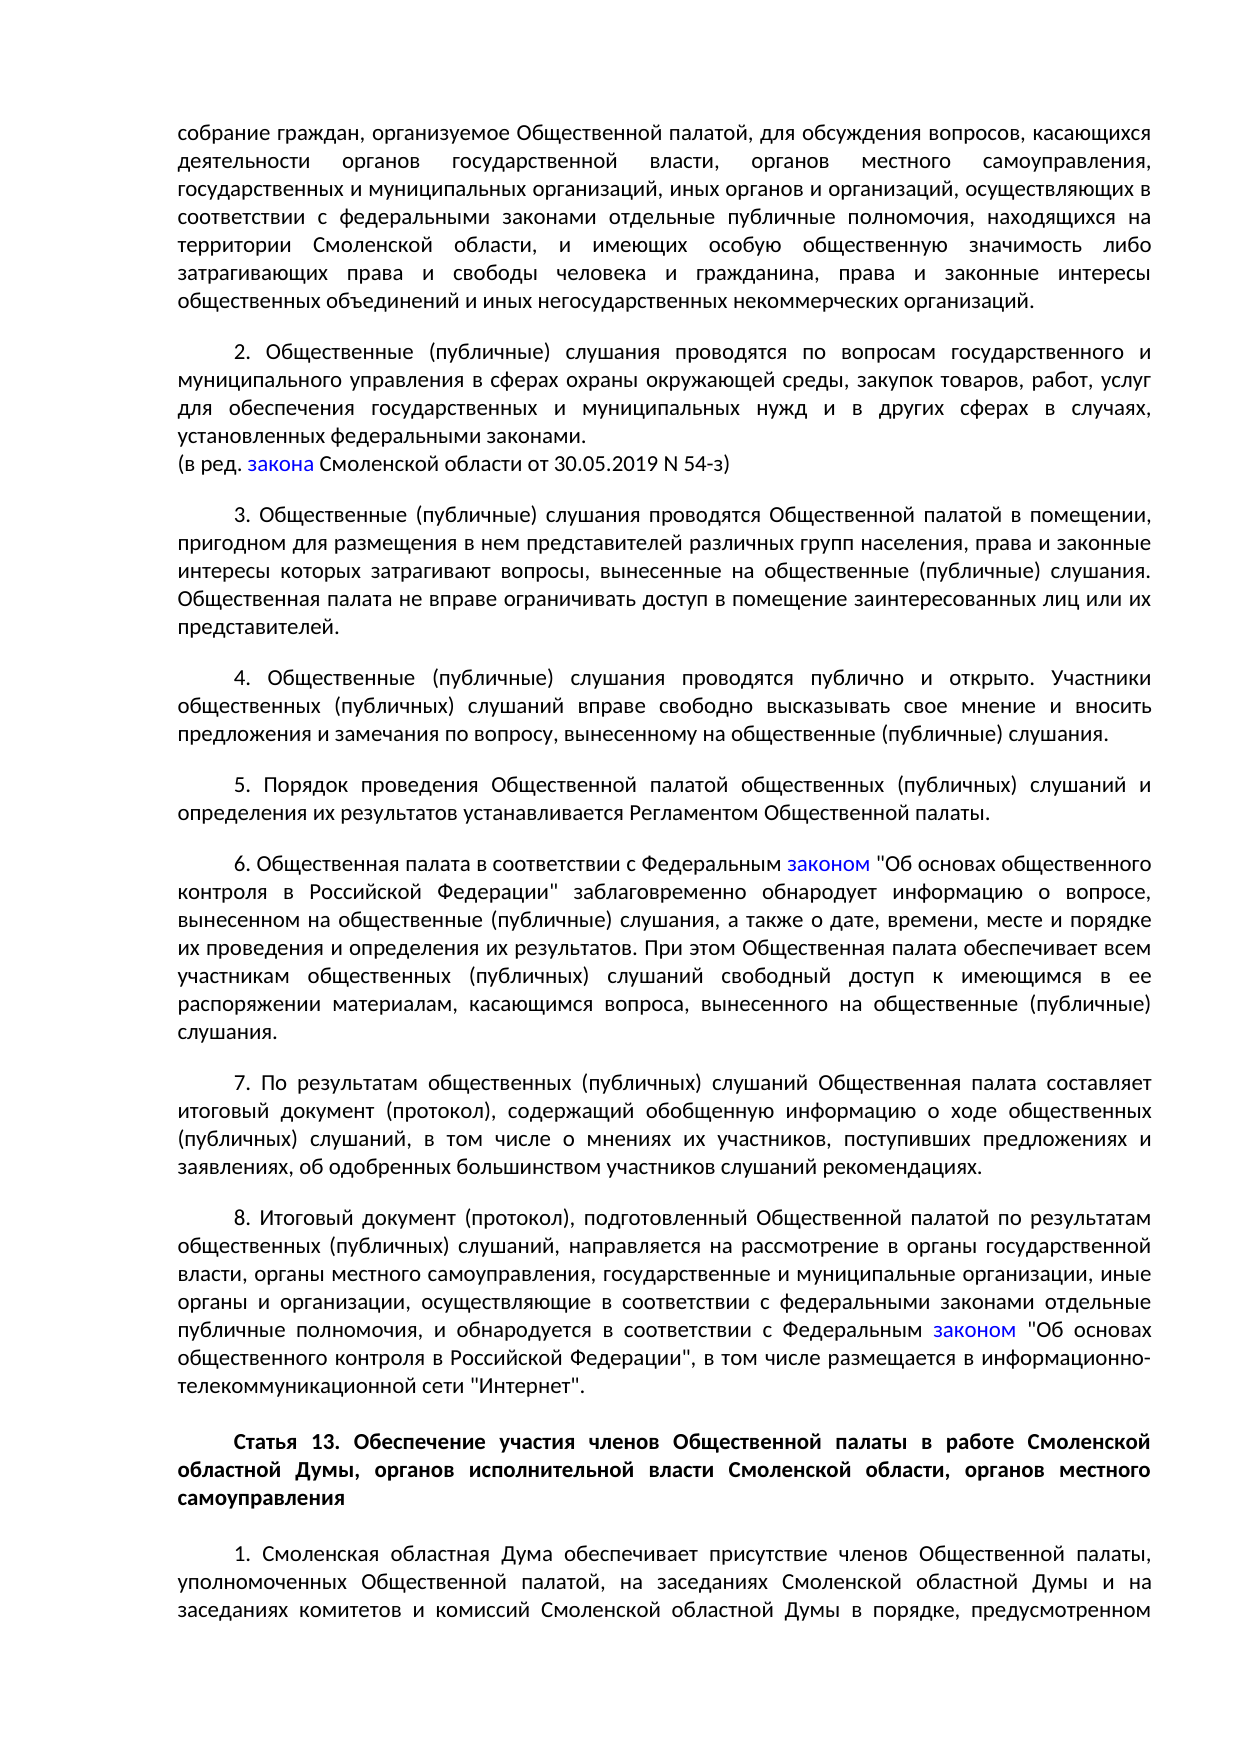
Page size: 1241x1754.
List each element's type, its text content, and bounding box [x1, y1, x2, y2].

title Статья 13. Обеспечение участия членов Общественной палаты в работе Смоленской областной Думы, органов исполнительной власти Смоленской области, органов местного самоуправления [177, 1427, 1152, 1511]
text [177, 1539, 1152, 1623]
text 3. Общественные (публичные) слушания проводятся Общественной палатой в помещении, пригодном для размещения в нем представителей различных групп населения, права и законные интересы которых затрагивают вопросы, вынесенные на общественные (публичные) слушания. Общественная палата не вправе ограничивать доступ в помещение заинтересованных лиц или их представителей. [177, 500, 1152, 640]
text 4. Общественные (публичные) слушания проводятся публично и открыто. Участники общественных (публичных) слушаний вправе свободно высказывать свое мнение и вносить предложения и замечания по вопросу, вынесенному на общественные (публичные) слушания. [177, 663, 1152, 747]
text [177, 118, 1152, 314]
text (в ред. закона Смоленской области от 30.05.2019 N 54-з) [177, 449, 1152, 477]
text 2. Общественные (публичные) слушания проводятся по вопросам государственного и муниципального управления в сферах охраны окружающей среды, закупок товаров, работ, услуг для обеспечения государственных и муниципальных нужд и в других сферах в случаях, установленных федеральными законами. [177, 337, 1152, 449]
text 7. По результатам общественных (публичных) слушаний Общественная палата составляет итоговый документ (протокол), содержащий обобщенную информацию о ходе общественных (публичных) слушаний, в том числе о мнениях их участников, поступивших предложениях и заявлениях, об одобренных большинством участников слушаний рекомендациях. [177, 1068, 1152, 1180]
text 6. Общественная палата в соответствии с Федеральным законом "Об основах общественного контроля в Российской Федерации" заблаговременно обнародует информацию о вопросе, вынесенном на общественные (публичные) слушания, а также о дате, времени, месте и порядке их проведения и определения их результатов. При этом Общественная палата обеспечивает всем участникам общественных (публичных) слушаний свободный доступ к имеющимся в ее распоряжении материалам, касающимся вопроса, вынесенного на общественные (публичные) слушания. [177, 849, 1152, 1045]
text 8. Итоговый документ (протокол), подготовленный Общественной палатой по результатам общественных (публичных) слушаний, направляется на рассмотрение в органы государственной власти, органы местного самоуправления, государственные и муниципальные организации, иные органы и организации, осуществляющие в соответствии с федеральными законами отдельные публичные полномочия, и обнародуется в соответствии с Федеральным законом "Об основах общественного контроля в Российской Федерации", в том числе размещается в информационно-телекоммуникационной сети "Интернет". [177, 1203, 1152, 1399]
text 5. Порядок проведения Общественной палатой общественных (публичных) слушаний и определения их результатов устанавливается Регламентом Общественной палаты. [177, 770, 1152, 826]
